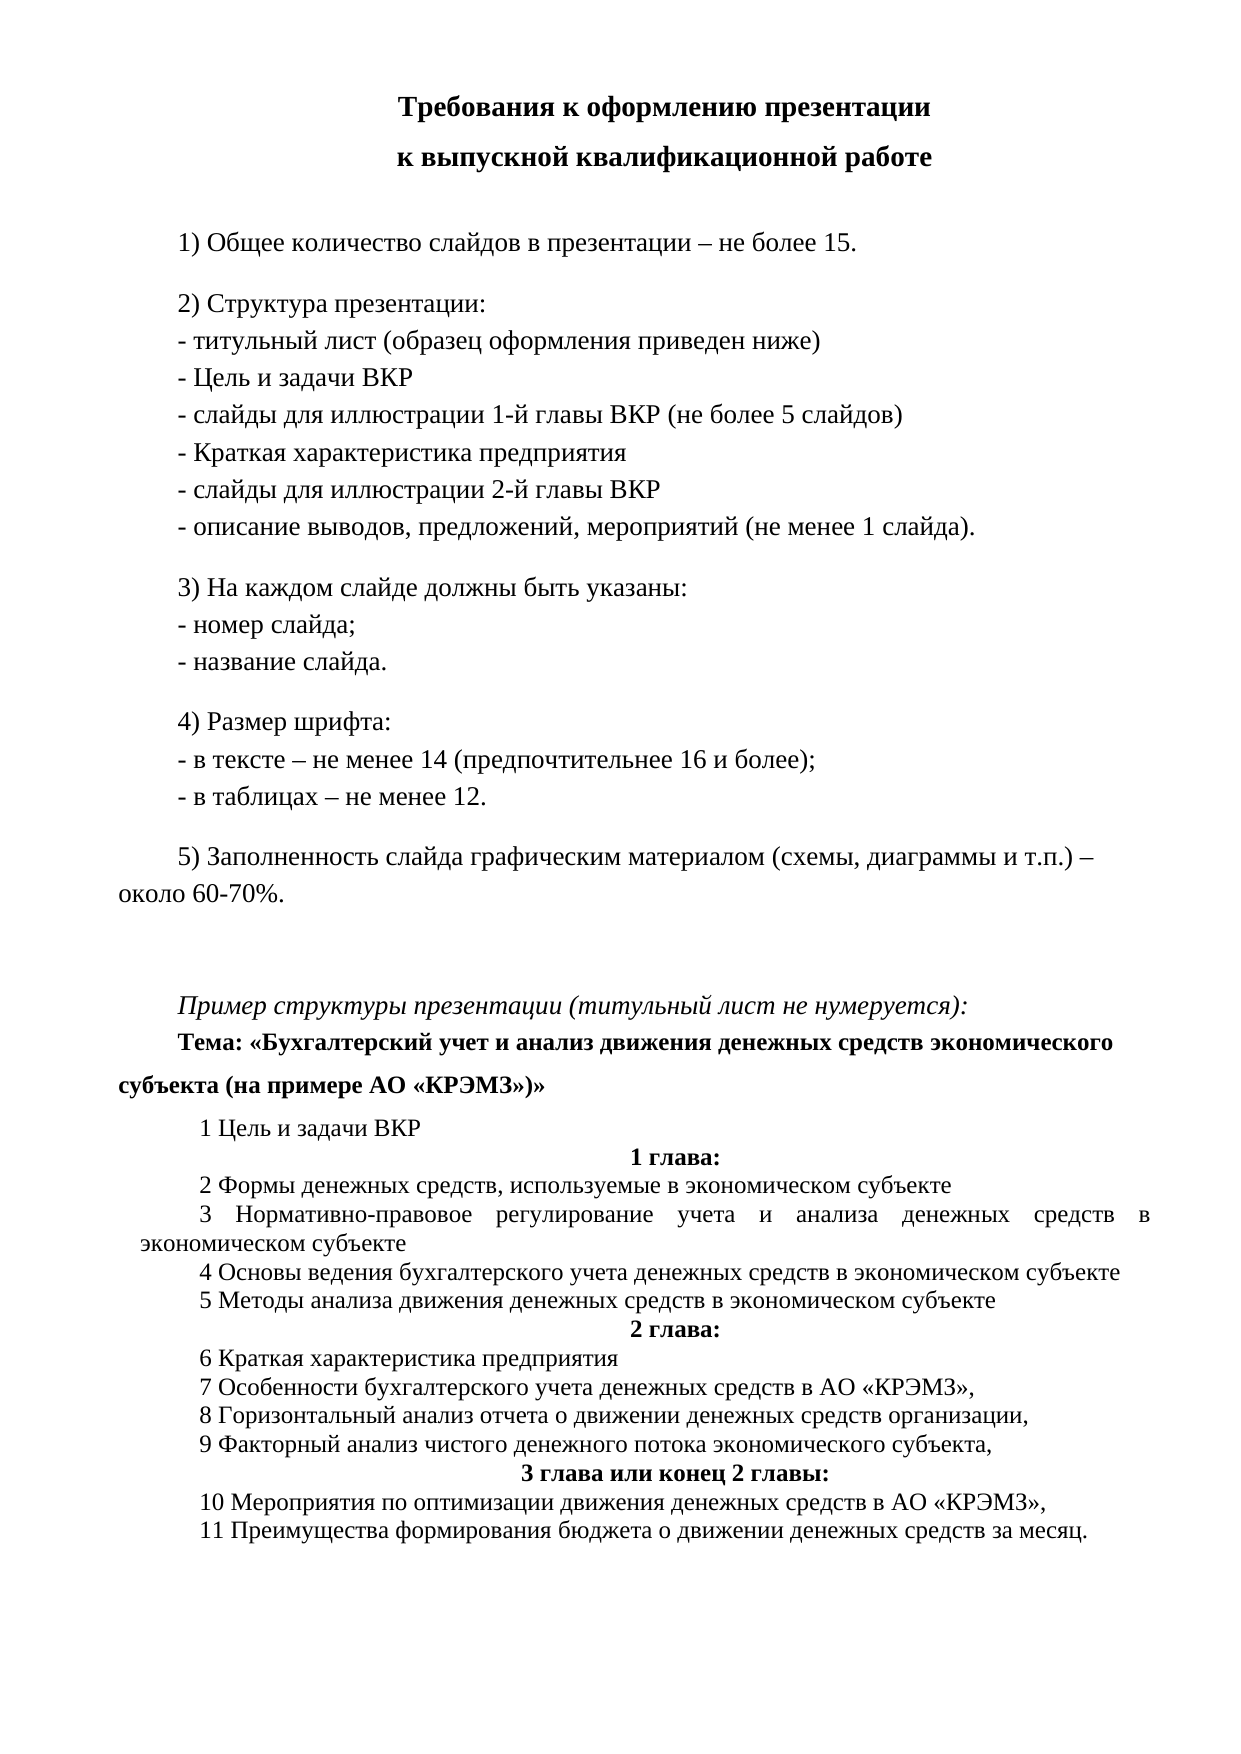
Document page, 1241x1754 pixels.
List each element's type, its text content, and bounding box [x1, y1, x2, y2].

text 3 Нормативно-правовое регулирование учета и анализа денежных средств в экономическом субъекте [140, 1199, 1152, 1257]
text - слайды для иллюстрации 1-й главы ВКР (не более 5 слайдов) [118, 399, 1152, 430]
text - Цель и задачи ВКР [118, 361, 1152, 392]
text 8 Горизонтальный анализ отчета о движении денежных средств организации, [140, 1401, 1152, 1429]
text 7 Особенности бухгалтерского учета денежных средств в АО «КРЭМЗ», [140, 1372, 1152, 1401]
text 2 глава: [140, 1314, 1152, 1343]
text - Краткая характеристика предприятия [118, 436, 1152, 467]
text Тема: «Бухгалтерский учет и анализ движения денежных средств экономического субъекта (на примере АО «КРЭМЗ»)» [118, 1027, 1152, 1099]
text 2 Формы денежных средств, используемые в экономическом субъекте [140, 1171, 1152, 1199]
text - в тексте – не менее 14 (предпочтительнее 16 и более); [118, 743, 1152, 774]
text - слайды для иллюстрации 2-й главы ВКР [118, 473, 1152, 504]
text 4) Размер шрифта: [118, 706, 1152, 737]
text 6 Краткая характеристика предприятия [140, 1343, 1152, 1372]
text - титульный лист (образец оформления приведен ниже) [118, 324, 1152, 355]
text 9 Факторный анализ чистого денежного потока экономического субъекта, [140, 1429, 1152, 1458]
text к выпускной квалификационной работе [118, 139, 1152, 172]
text 4 Основы ведения бухгалтерского учета денежных средств в экономическом субъекте [140, 1257, 1152, 1286]
text 1) Общее количество слайдов в презентации – не более 15. [118, 227, 1152, 258]
text - название слайда. [118, 645, 1152, 676]
text 5 Методы анализа движения денежных средств в экономическом субъекте [140, 1286, 1152, 1314]
text 5) Заполненность слайда графическим материалом (схемы, диаграммы и т.п.) – около 60-70%. [118, 840, 1152, 909]
text 2) Структура презентации: [118, 287, 1152, 318]
text - в таблицах – не менее 12. [118, 780, 1152, 811]
text Требования к оформлению презентации [118, 89, 1152, 122]
text Пример структуры презентации (титульный лист не нумеруется): [118, 989, 1152, 1021]
text - номер слайда; [118, 608, 1152, 639]
text 11 Преимущества формирования бюджета о движении денежных средств за месяц. [140, 1516, 1152, 1544]
text 1 глава: [140, 1142, 1152, 1171]
text 1 Цель и задачи ВКР [140, 1113, 1152, 1142]
text 3) На каждом слайде должны быть указаны: [118, 571, 1152, 602]
text 3 глава или конец 2 главы: [140, 1458, 1152, 1487]
text 10 Мероприятия по оптимизации движения денежных средств в АО «КРЭМЗ», [140, 1487, 1152, 1516]
text - описание выводов, предложений, мероприятий (не менее 1 слайда). [118, 511, 1152, 542]
